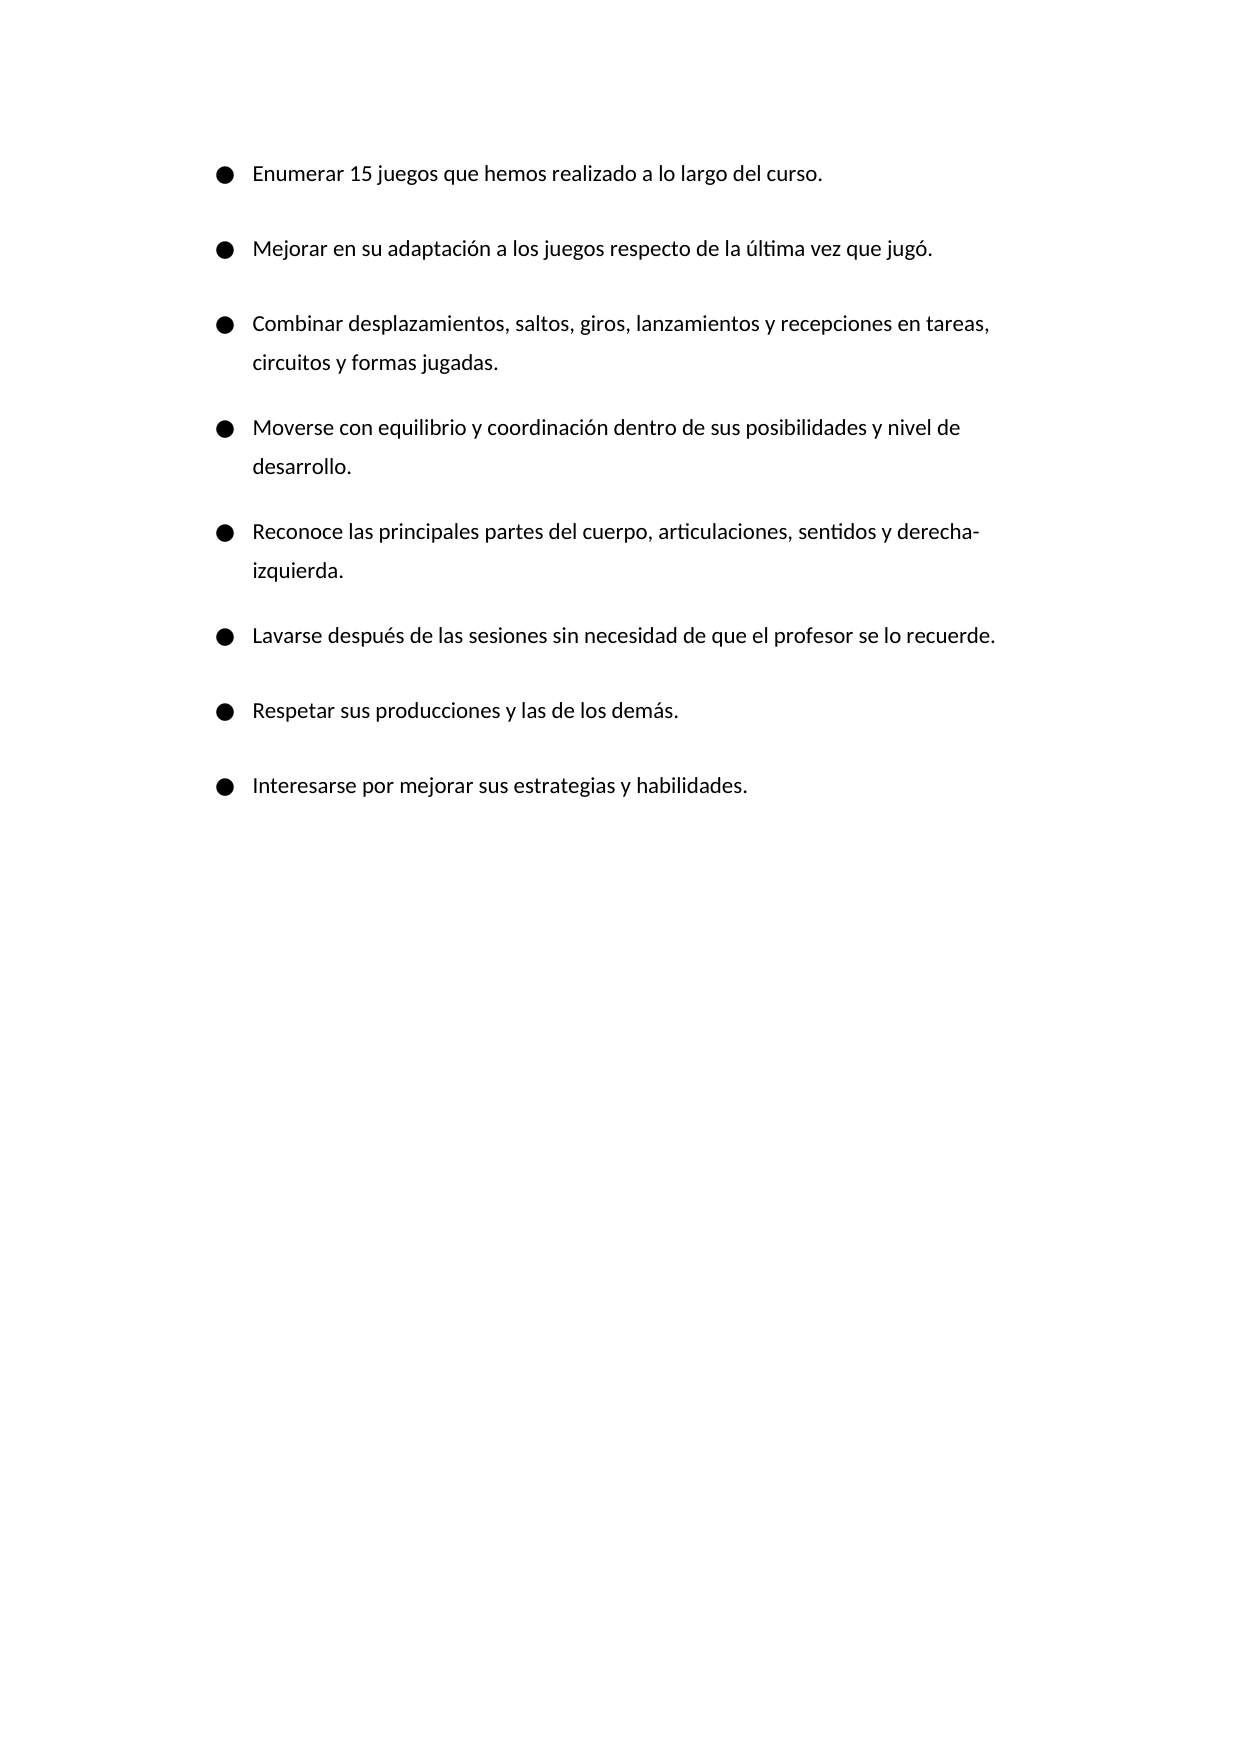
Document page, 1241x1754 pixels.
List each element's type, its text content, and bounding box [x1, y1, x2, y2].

list Reconoce las principales partes del cuerpo, articulaciones, sentidos y derecha-izquierda. [215, 506, 1063, 585]
list Enumerar 15 juegos que hemos realizado a lo largo del curso. [215, 148, 1063, 194]
list Lavarse después de las sesiones sin necesidad de que el profesor se lo recuerde. [215, 610, 1063, 657]
list Respetar sus producciones y las de los demás. [215, 684, 1063, 731]
list Mejorar en su adaptación a los juegos respecto de la última vez que jugó. [215, 222, 1063, 269]
list Interesarse por mejorar sus estrategias y habilidades. [215, 759, 1063, 806]
list Moverse con equilibrio y coordinación dentro de sus posibilidades y nivel de desarrollo. [215, 401, 1063, 481]
list Combinar desplazamientos, saltos, giros, lanzamientos y recepciones en tareas, circuitos y formas jugadas. [215, 297, 1063, 376]
